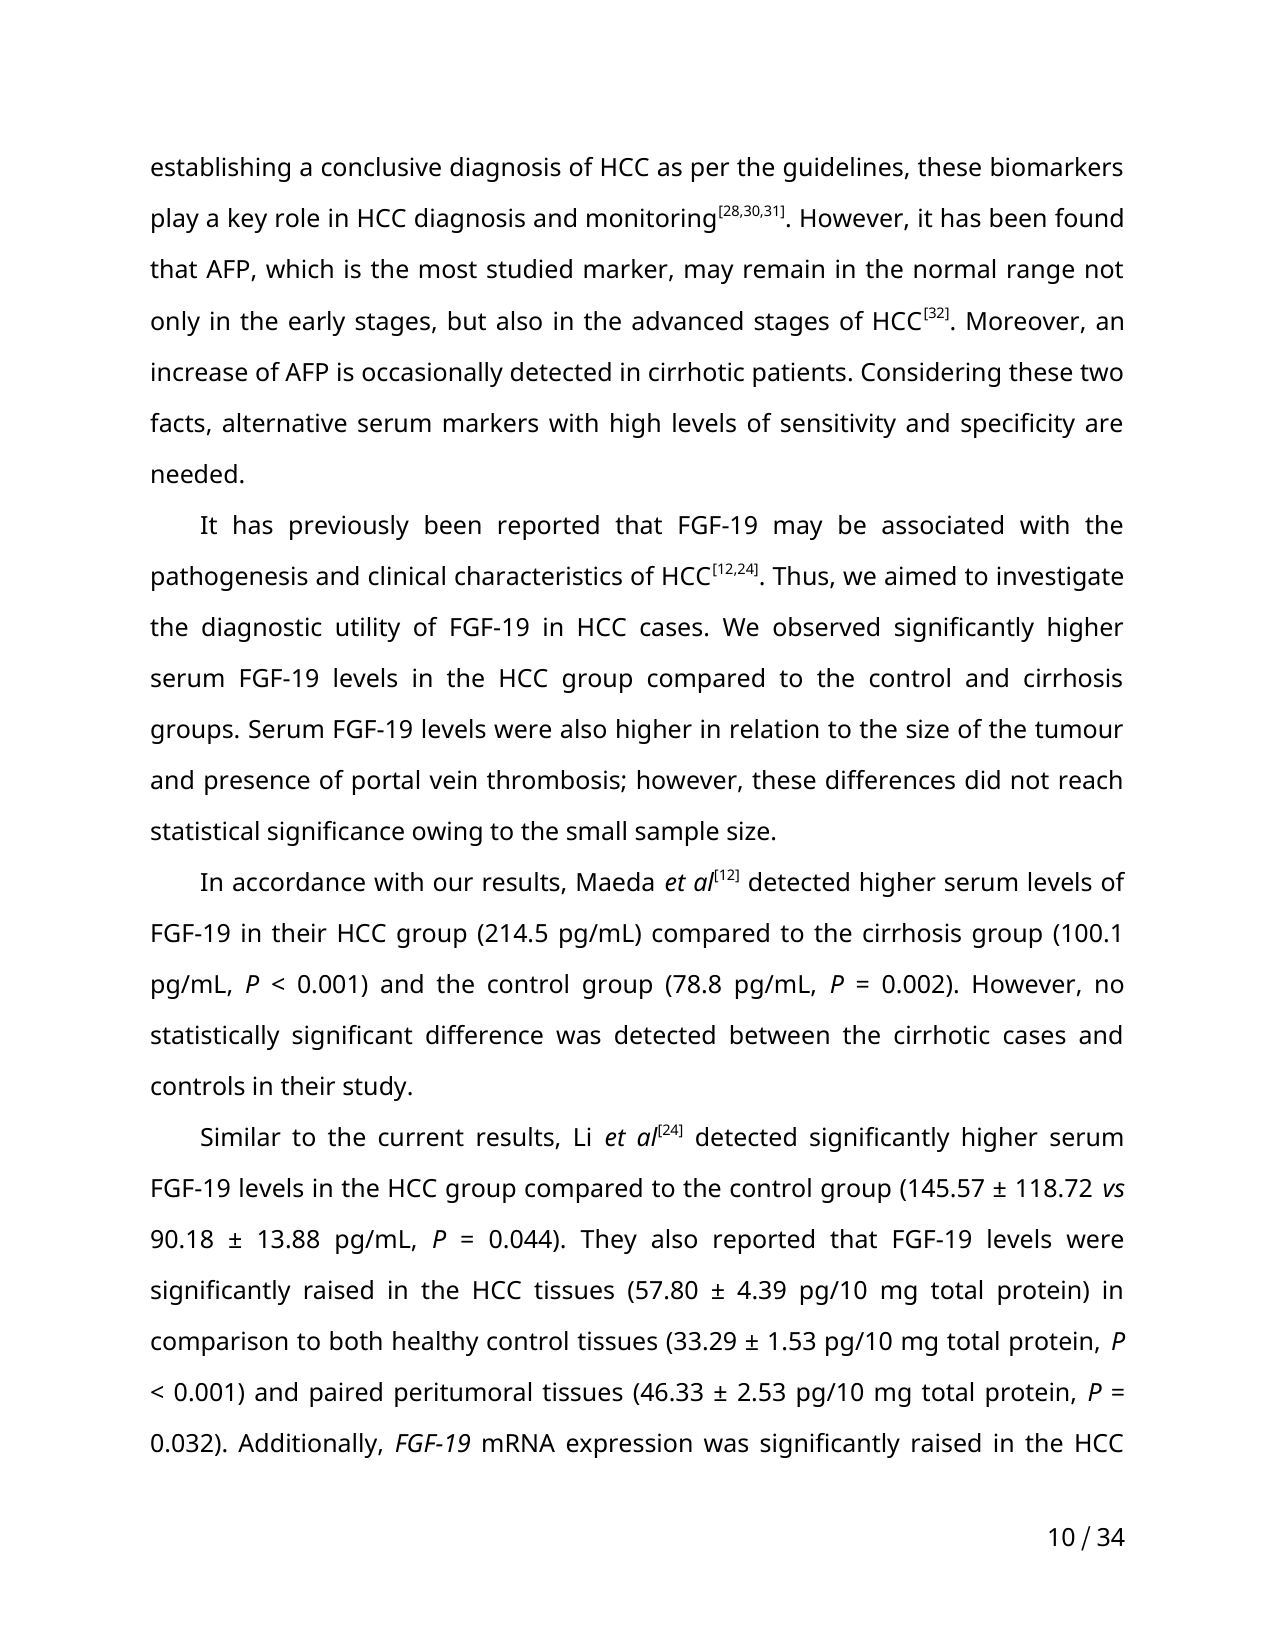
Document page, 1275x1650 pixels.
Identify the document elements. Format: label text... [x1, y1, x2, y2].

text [150, 150, 1125, 490]
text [150, 1120, 1125, 1460]
text In accordance with our results, Maeda et al[12] detected higher serum levels of FGF-19 in their HCC group (214.5 pg/mL) compared to the cirrhosis group (100.1 pg/mL, P < 0.001) and the control group (78.8 pg/mL, P = 0.002). However, no statistically significant difference was detected between the cirrhotic cases and controls in their study. [150, 864, 1125, 1103]
text It has previously been reported that FGF-19 may be associated with the pathogenesis and clinical characteristics of HCC[12,24]. Thus, we aimed to investigate the diagnostic utility of FGF-19 in HCC cases. We observed significantly higher serum FGF-19 levels in the HCC group compared to the control and cirrhosis groups. Serum FGF-19 levels were also higher in relation to the size of the tumour and presence of portal vein thrombosis; however, these differences did not reach statistical significance owing to the small sample size. [150, 507, 1125, 848]
